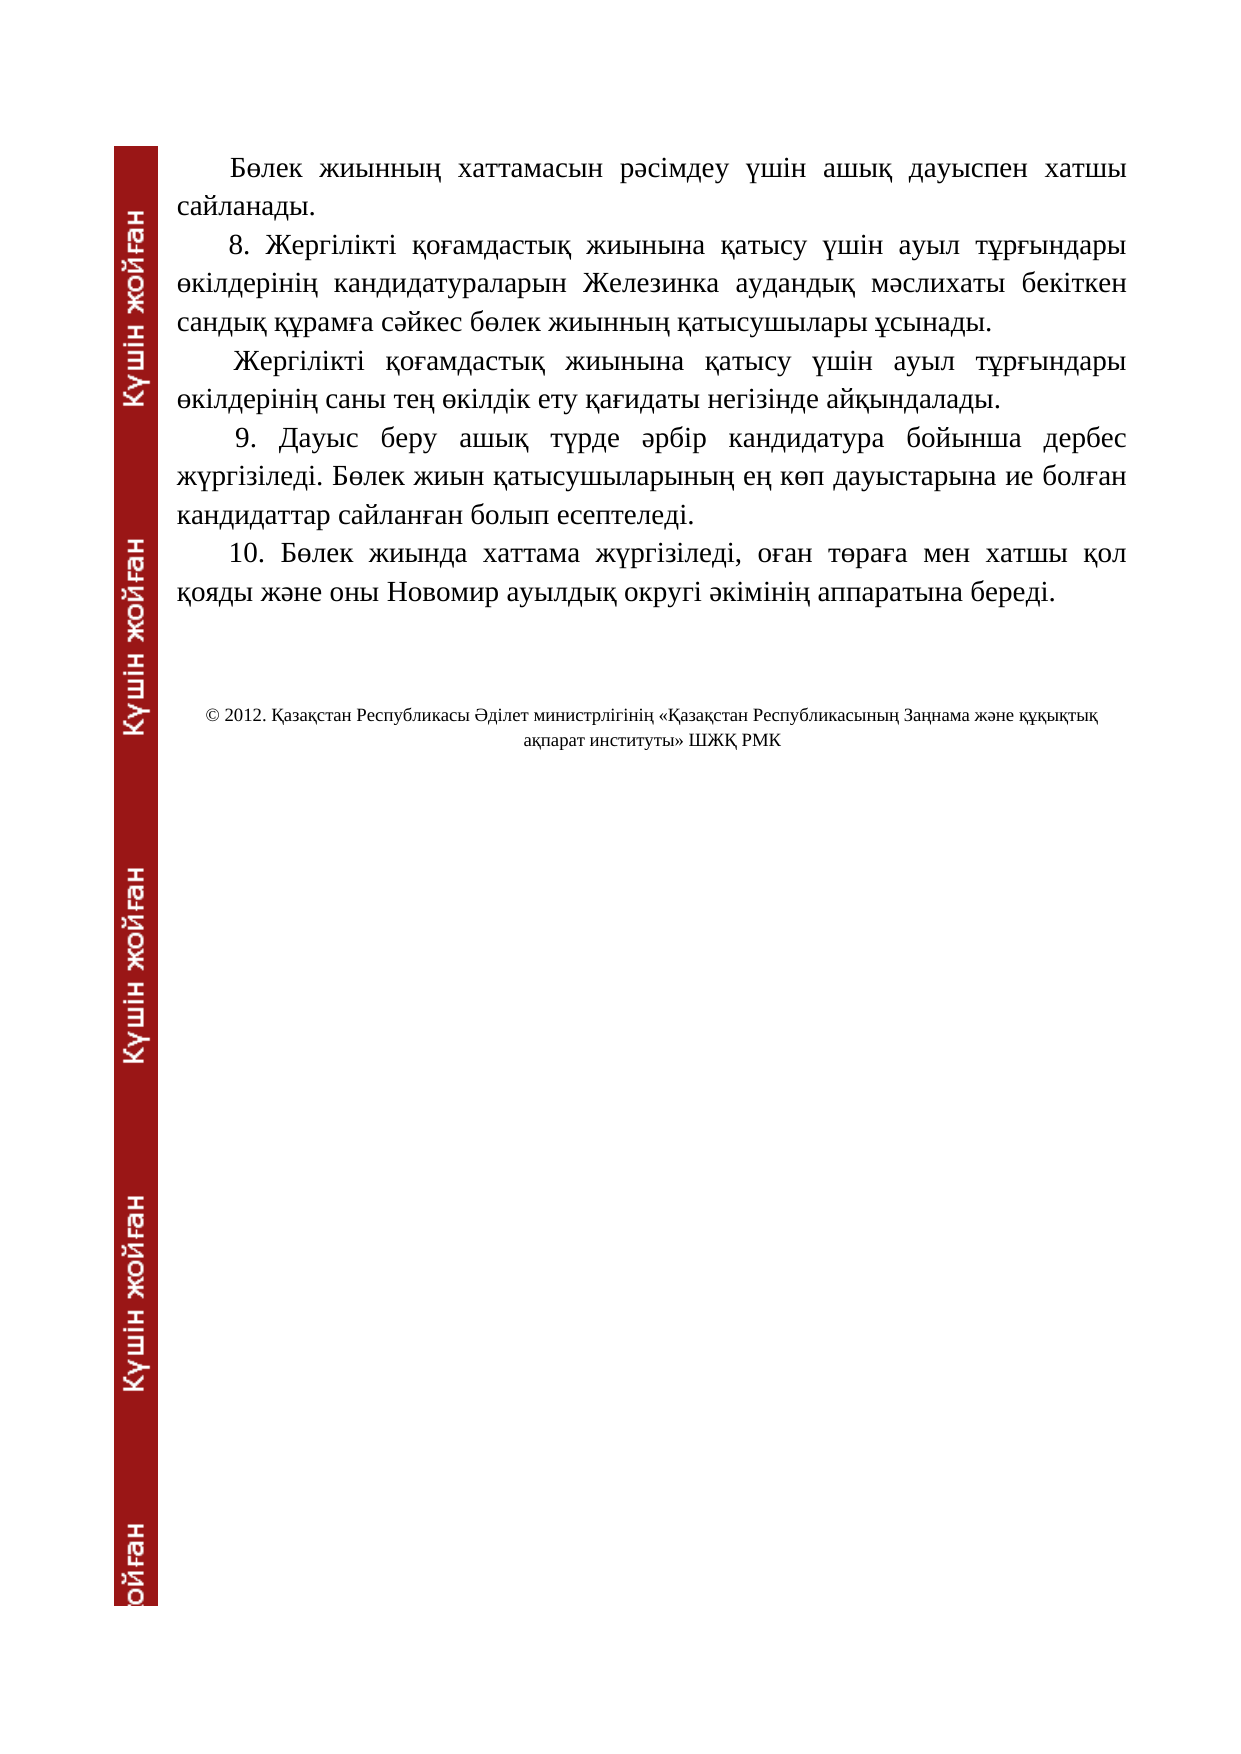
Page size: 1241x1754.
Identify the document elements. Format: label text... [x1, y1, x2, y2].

text 10. Бөлек жиында хаттама жүргізіледі, оған төраға мен хатшы қол қояды және оны Новомир ауылдық округі әкімінің аппаратына береді. [112, 535, 1128, 607]
text Бөлек жиынның хаттамасын рәсімдеу үшін ашық дауыспен хатшы сайланады. [112, 150, 1128, 222]
picture [114, 530, 158, 535]
picture [114, 415, 158, 420]
text © 2012. Қазақстан Республикасы Әділет министрлігінің «Қазақстан Республикасының Заңнама және құқықтық ақпарат институты» ШЖҚ РМК [112, 704, 1128, 751]
text Жергілікті қоғамдастық жиынына қатысу үшін ауыл тұрғындары өкілдерінің саны тең өкілдік ету қағидаты негізінде айқындалады. [112, 343, 1128, 415]
picture [114, 751, 158, 1606]
picture [114, 607, 158, 704]
text 8. Жергілікті қоғамдастық жиынына қатысу үшін ауыл тұрғындары өкілдерінің кандидатураларын Железинка аудандық мәслихаты бекіткен сандық құрамға сәйкес бөлек жиынның қатысушылары ұсынады. [112, 227, 1128, 338]
picture [114, 146, 158, 150]
text 9. Дауыс беру ашық түрде әрбір кандидатура бойынша дербес жүргізіледі. Бөлек жиын қатысушыларының ең көп дауыстарына ие болған кандидаттар сайланған болып есептеледі. [112, 420, 1128, 530]
picture [114, 338, 158, 343]
picture [114, 222, 158, 227]
